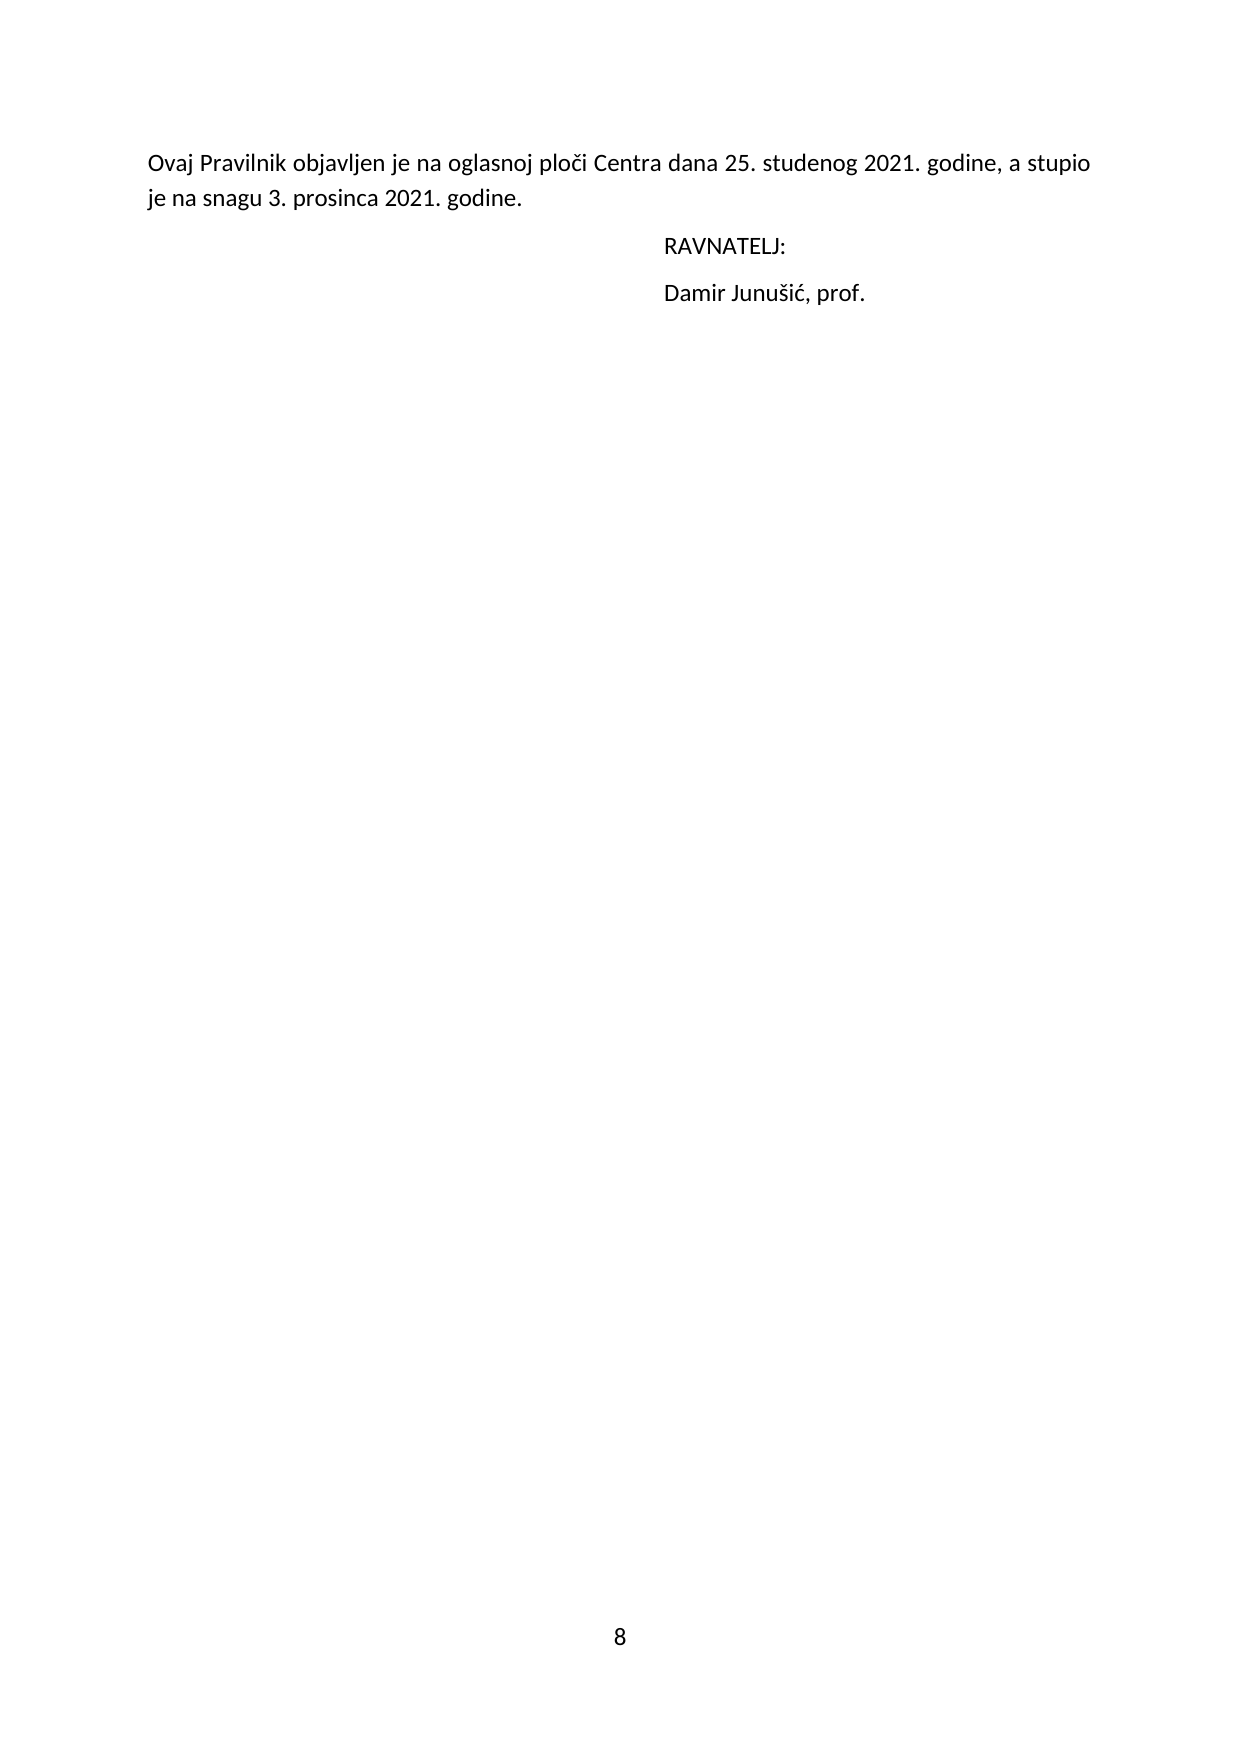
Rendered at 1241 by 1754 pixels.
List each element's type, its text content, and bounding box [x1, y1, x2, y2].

subtitle RAVNATELJ: [148, 230, 1093, 261]
subtitle Ovaj Pravilnik objavljen je na oglasnoj ploči Centra dana 25. studenog 2021. godine, a stupio je na snagu 3. prosinca 2021. godine. [148, 148, 1093, 213]
subtitle Damir Junušić, prof. [148, 278, 1093, 308]
